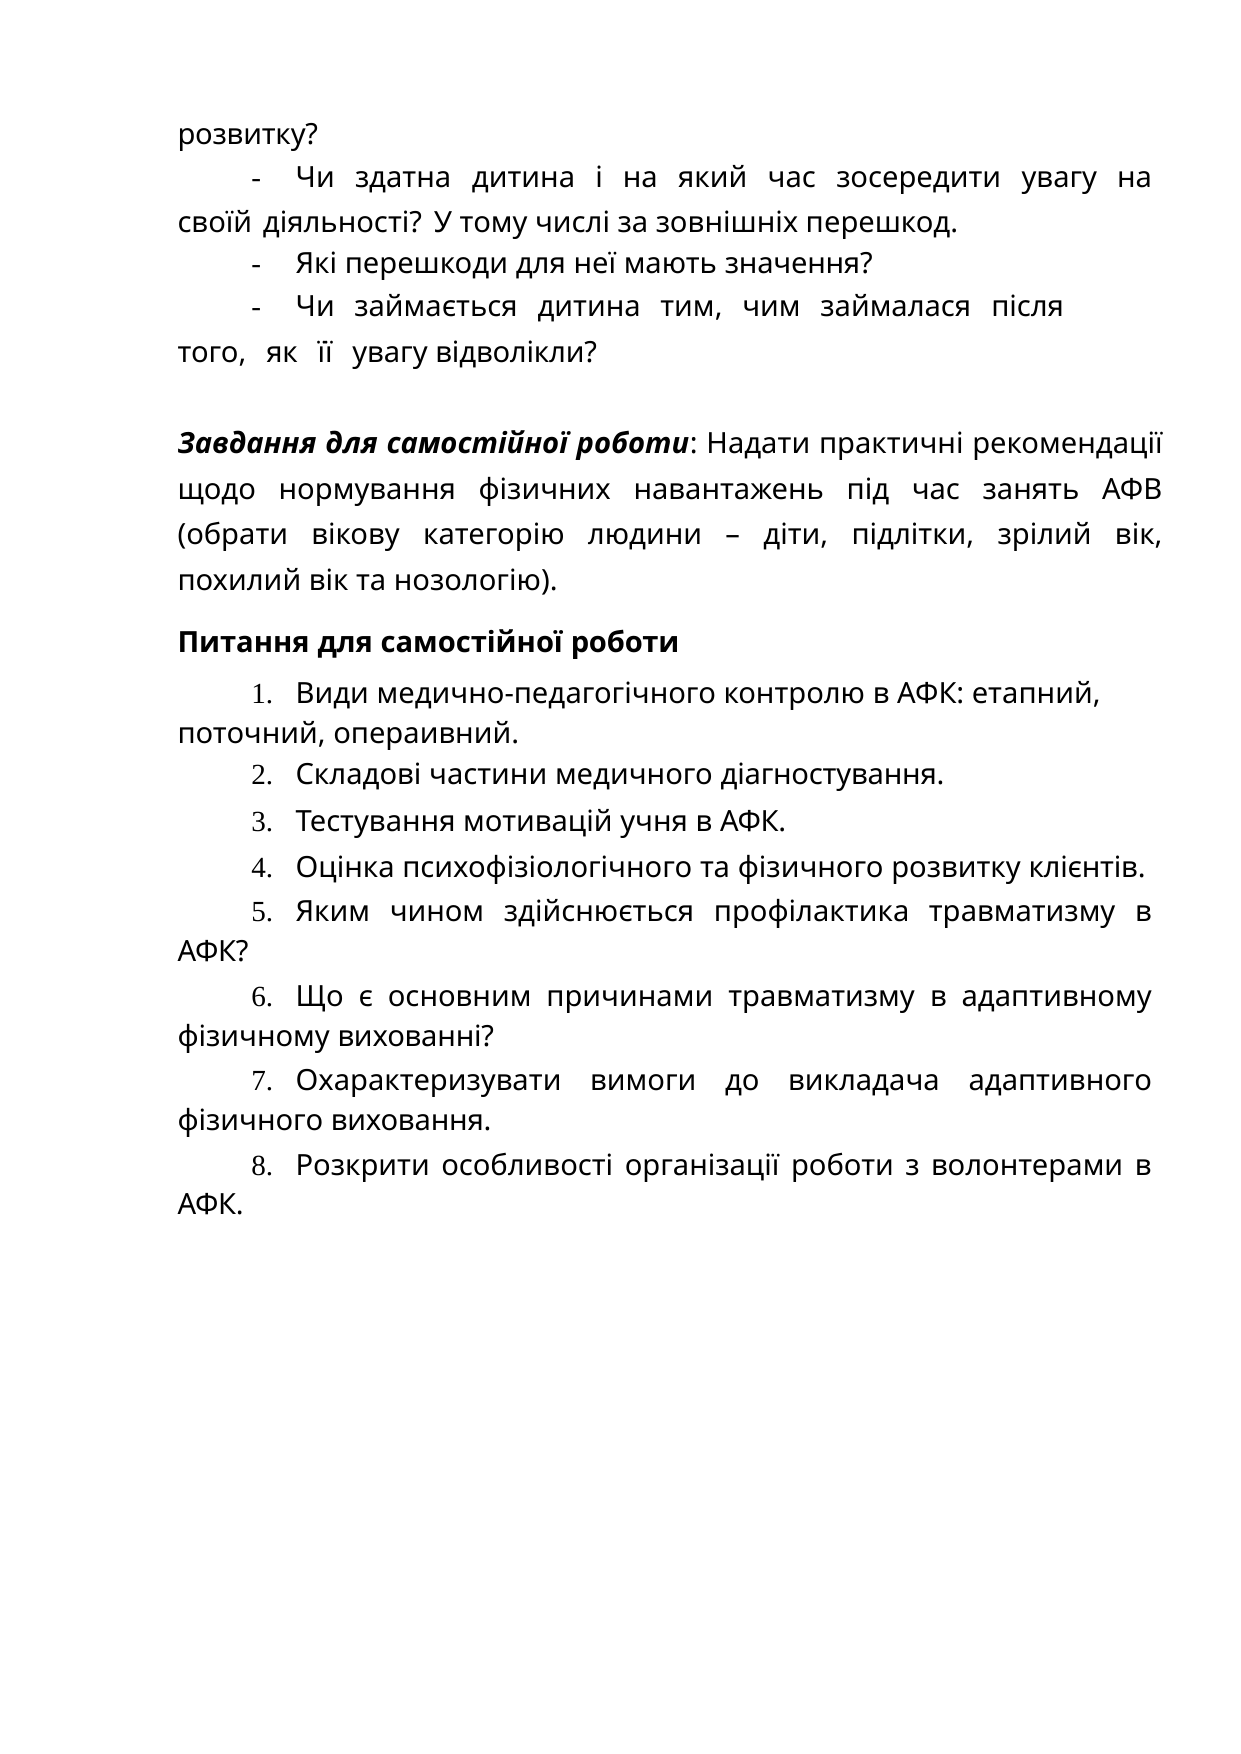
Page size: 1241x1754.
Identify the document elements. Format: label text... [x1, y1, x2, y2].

list Які перешкоди для неї мають значення? [177, 247, 1152, 280]
list Охарактеризувати вимоги до викладача адаптивного фізичного виховання. [177, 1059, 1152, 1139]
list Оцінка психофізіологічного та фізичного розвитку клієнтів. [177, 846, 1152, 886]
list Види медично-педагогічного контролю в АФК: етапний, поточний, операивний. [177, 673, 1152, 752]
text Завдання для самостійної роботи: Надати практичні рекомендації щодо нормування фізичних навантажень під час занять АФВ (обрати вікову категорію людини – діти, підлітки, зрілий вік, похилий вік та нозологію). [177, 422, 1163, 599]
subtitle Питання для самостійної роботи [177, 621, 1152, 661]
list Розкрити особливості організації роботи з волонтерами в АФК. [177, 1144, 1152, 1223]
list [177, 118, 1152, 151]
list Чи займається дитина тим, чим займалася після того, як її увагу відволікли? [177, 285, 1152, 371]
list Складові частини медичного діагностування. [177, 753, 1152, 793]
list Чи здатна дитина і на який час зосередити увагу на своїй діяльності? У тому числі за зовнішніх перешкод. [177, 156, 1152, 241]
list Що є основним причинами травматизму в адаптивному фізичному вихованні? [177, 975, 1152, 1054]
list Тестування мотивацій учня в АФК. [177, 800, 1152, 839]
list Яким чином здійснюється профілактика травматизму в АФК? [177, 891, 1152, 970]
